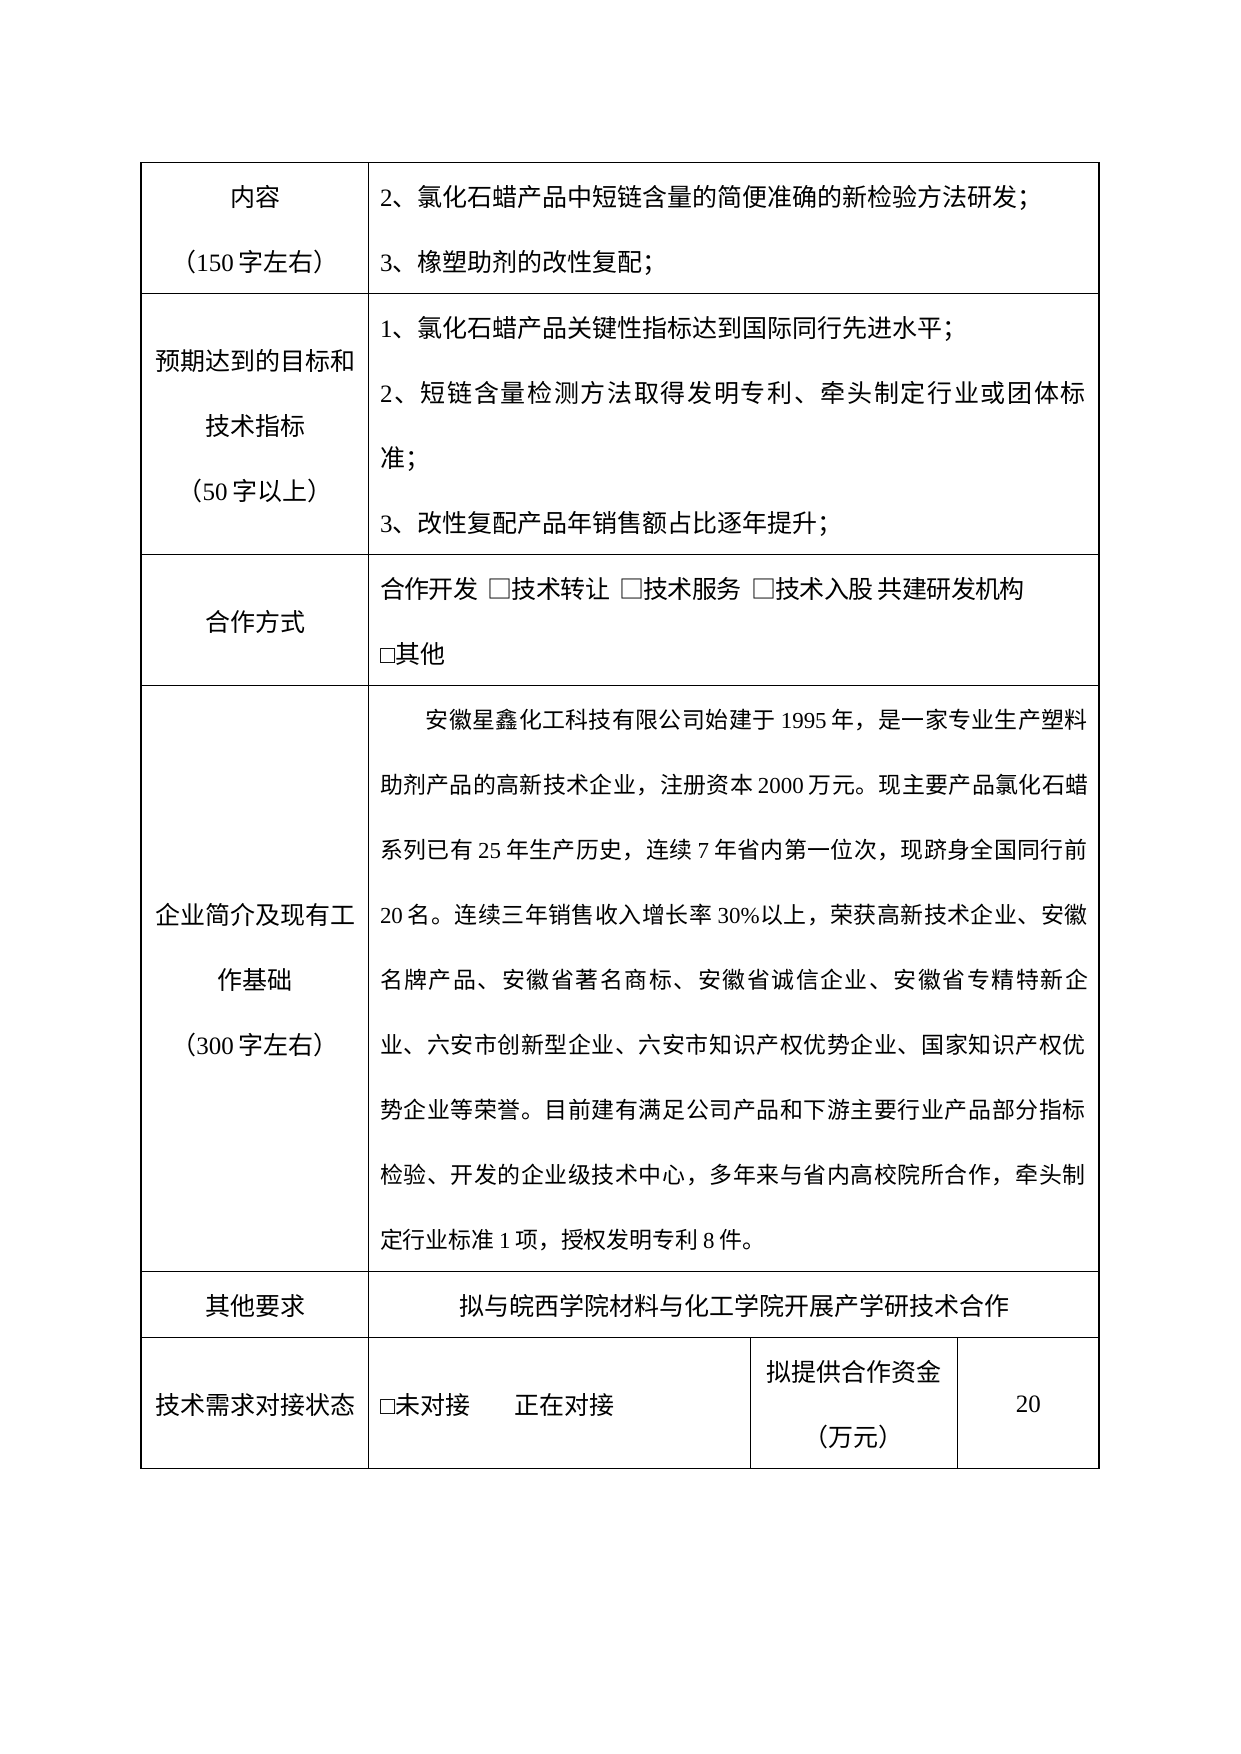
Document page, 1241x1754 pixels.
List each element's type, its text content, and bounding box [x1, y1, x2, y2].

table_cell 20 [958, 1338, 1098, 1468]
table_cell 合作方式 [142, 555, 368, 685]
table_cell 安徽星鑫化工科技有限公司始建于1995年，是一家专业生产塑料助剂产品的高新技术企业，注册资本2000万元。现主要产品氯化石蜡系列已有25年生产历史，连续7年省内第一位次，现跻身全国同行前20名。连续三年销售收入增长率30%以上，荣获高新技术企业、安徽名牌产品、安徽省著名商标、安徽省诚信企业、安徽省专精特新企业、六安市创新型企业、六安市知识产权优势企业、国家知识产权优势企业等荣誉。目前建有满足公司产品和下游主要行业产品部分指标检验、开发的企业级技术中心，多年来与省内高校院所合作，牵头制定行业标准1项，授权发明专利8件。 [369, 686, 1098, 1271]
table_cell 企业简介及现有工作基础 （300字左右） [142, 686, 368, 1271]
table_cell 1、氯化石蜡产品关键性指标达到国际同行先进水平； 2、短链含量检测方法取得发明专利、牵头制定行业或团体标准； 3、改性复配产品年销售额占比逐年提升； [369, 294, 1098, 554]
table_cell 技术难题和需求的内容 （150字左右） [142, 163, 368, 293]
table_cell 拟提供合作资金 （万元） [751, 1338, 957, 1468]
table_cell 技术需求对接状态 [142, 1338, 368, 1468]
table_cell □未对接 正在对接 [369, 1338, 750, 1468]
table_cell 拟与皖西学院材料与化工学院开展产学研技术合作 [369, 1272, 1098, 1337]
table_cell 其他要求 [142, 1272, 368, 1337]
table_cell 合作开发 □技术转让 □技术服务 □技术入股 共建研发机构 □其他 [369, 555, 1098, 685]
table_cell 预期达到的目标和技术指标 （50字以上） [142, 294, 368, 554]
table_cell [369, 163, 1098, 293]
